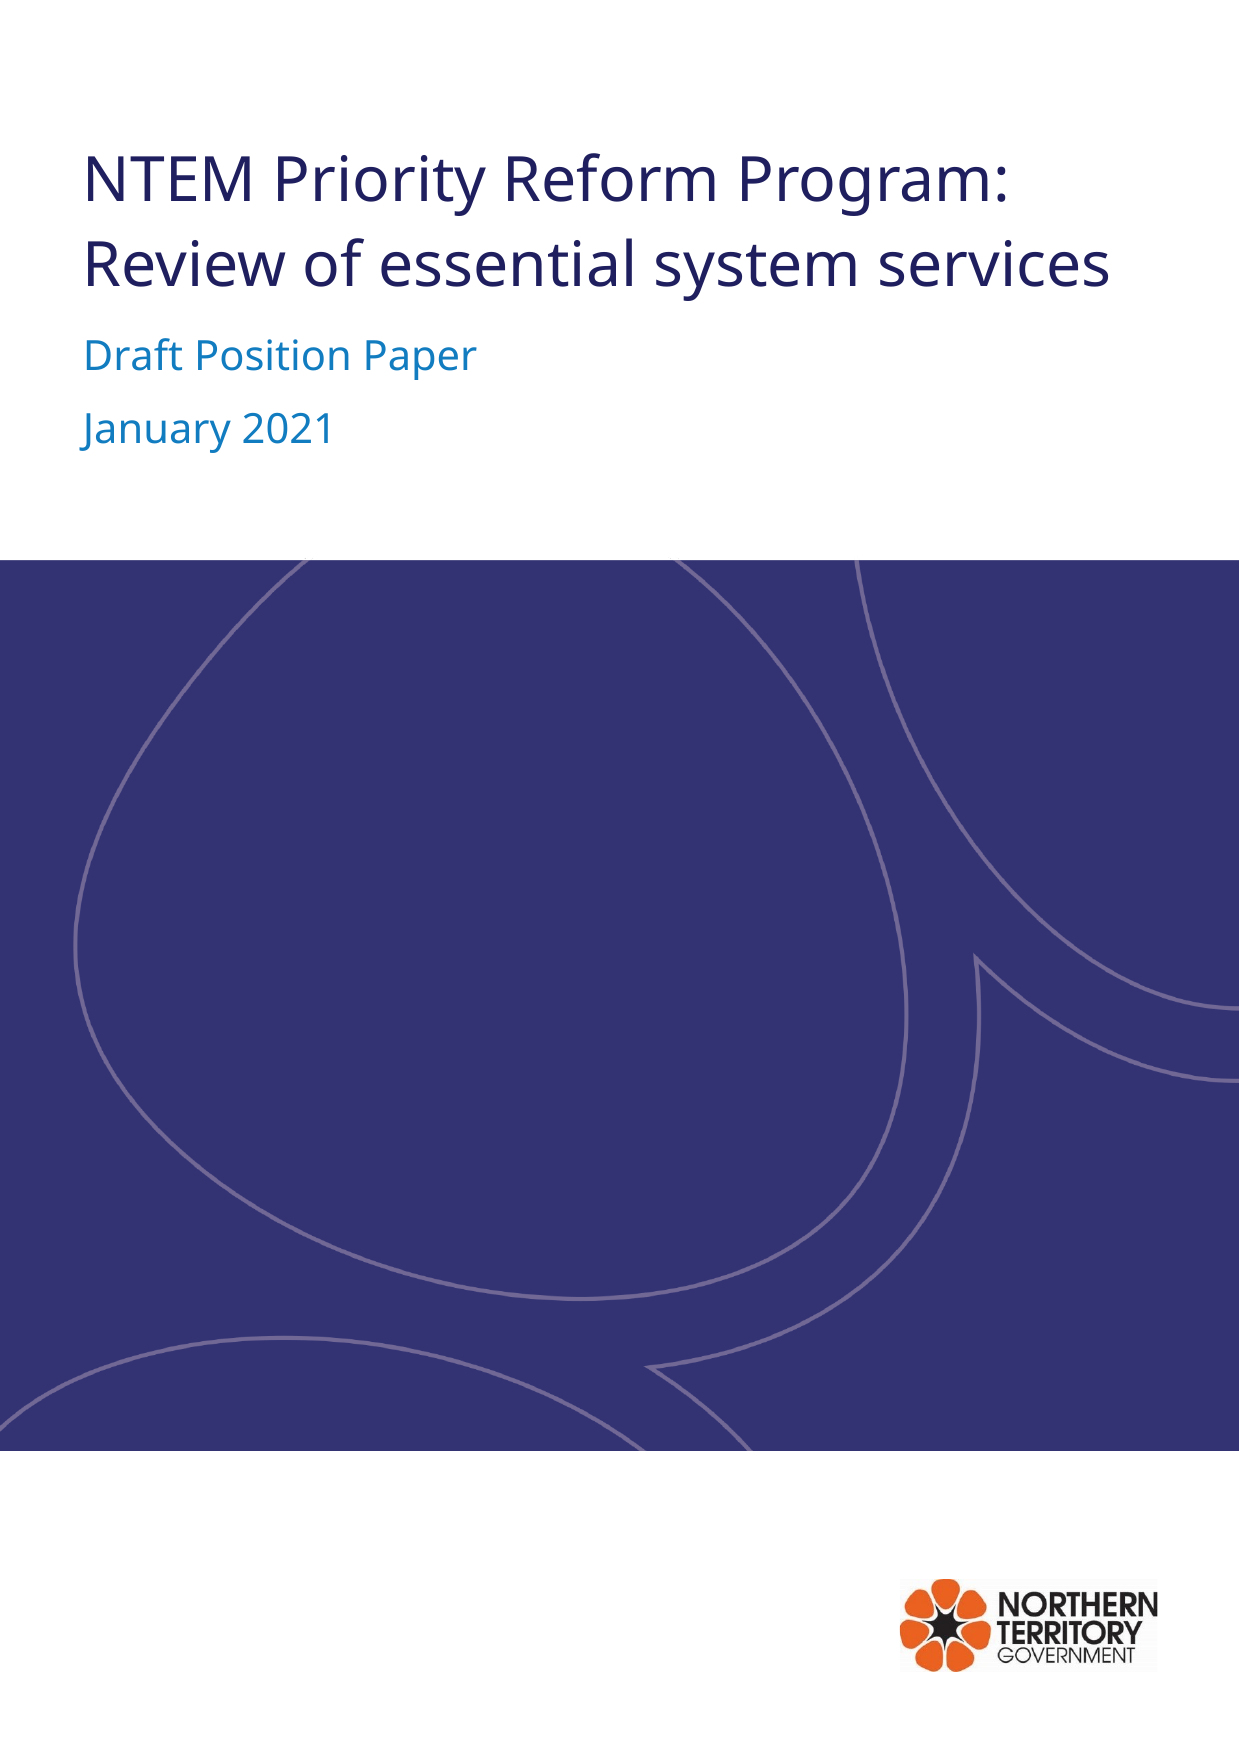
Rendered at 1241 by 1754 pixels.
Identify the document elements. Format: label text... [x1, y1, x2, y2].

title Draft Position Paper [83, 326, 1157, 383]
title January 2021 [83, 399, 1157, 456]
picture [0, 556, 1239, 1451]
picture [899, 1579, 1158, 1672]
